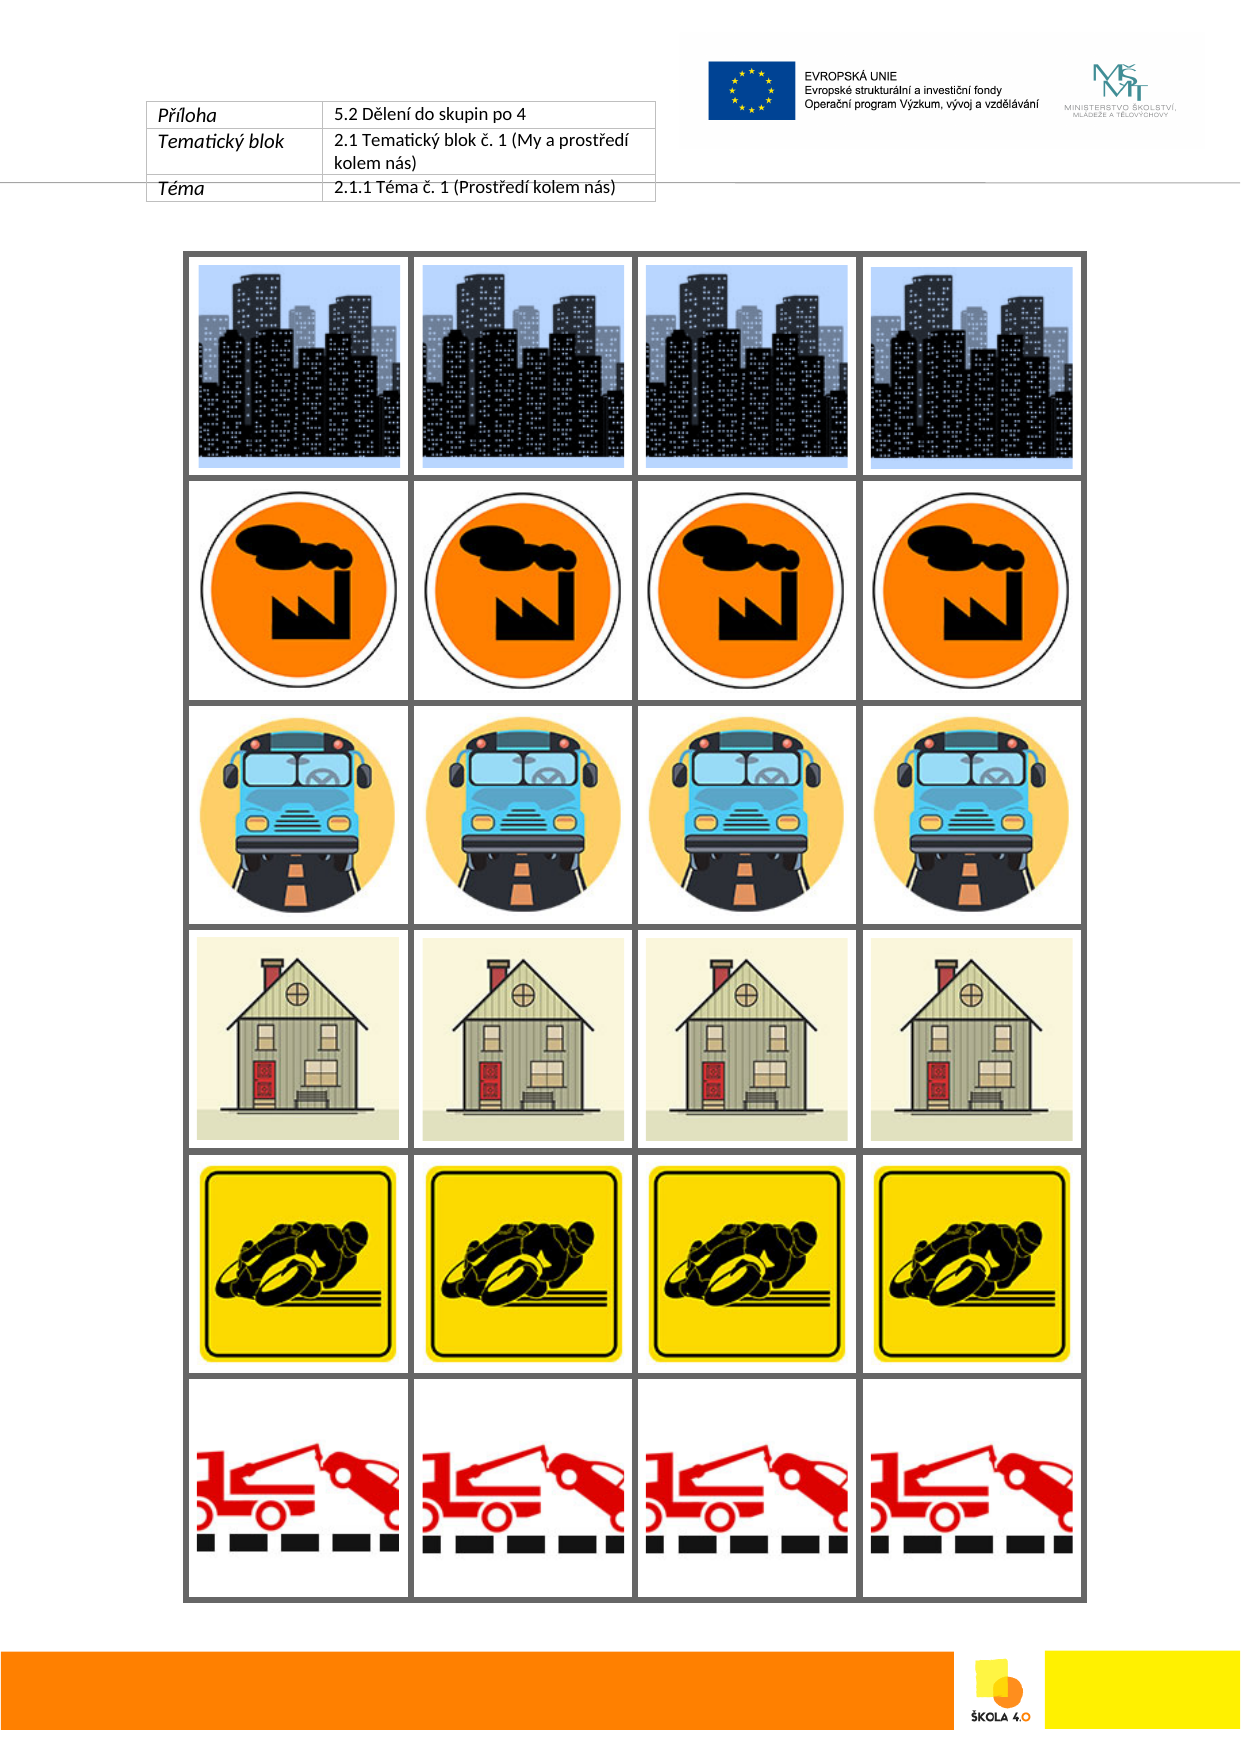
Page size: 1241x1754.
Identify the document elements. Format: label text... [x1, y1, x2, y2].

table_cell [638, 1379, 856, 1597]
table_cell [863, 930, 1081, 1148]
picture [870, 1162, 1073, 1365]
table_cell [414, 1379, 632, 1597]
picture [679, 32, 1205, 149]
table_cell [863, 1155, 1081, 1373]
table_header 5.2 Dělení do skupin po 4 [323, 102, 655, 127]
table_cell [863, 706, 1081, 924]
table_cell [414, 1155, 632, 1373]
picture [198, 489, 401, 692]
picture [645, 1387, 848, 1590]
table_cell [638, 930, 856, 1148]
picture [196, 1386, 399, 1588]
table_header Příloha [147, 102, 322, 127]
table_header [414, 257, 632, 475]
picture [870, 713, 1073, 916]
picture [196, 714, 399, 917]
picture [645, 713, 848, 916]
picture [870, 490, 1073, 693]
table_cell [189, 1155, 408, 1373]
table_cell [189, 706, 408, 924]
table_header [863, 257, 1081, 475]
picture [422, 490, 625, 693]
table_cell [863, 1379, 1081, 1597]
picture [645, 938, 848, 1141]
picture [196, 937, 399, 1140]
picture [422, 1162, 625, 1365]
picture [645, 490, 848, 693]
table_cell [414, 930, 632, 1148]
table_cell 2.1.1 Téma č. 1 (Prostředí kolem nás) [323, 175, 655, 201]
picture [870, 1387, 1073, 1590]
table_cell Tematický blok [147, 129, 322, 174]
table_cell [638, 481, 856, 699]
table_cell [863, 481, 1081, 699]
table_cell 2.1 Tematický blok č. 1 (My a prostředí kolem nás) [323, 129, 655, 174]
table_header [638, 257, 856, 475]
table_cell Téma [147, 175, 322, 201]
table_cell [189, 930, 408, 1148]
table_cell [189, 1379, 408, 1597]
picture [870, 938, 1073, 1141]
table_cell [414, 481, 632, 699]
table_cell [638, 1155, 856, 1373]
picture [422, 713, 625, 916]
table_cell [189, 481, 408, 699]
picture [196, 1162, 399, 1365]
picture [954, 1644, 1047, 1737]
picture [422, 938, 625, 1141]
table_cell [638, 706, 856, 924]
table_cell [414, 706, 632, 924]
picture [422, 1387, 625, 1590]
picture [645, 1162, 848, 1365]
table_header [189, 257, 408, 475]
